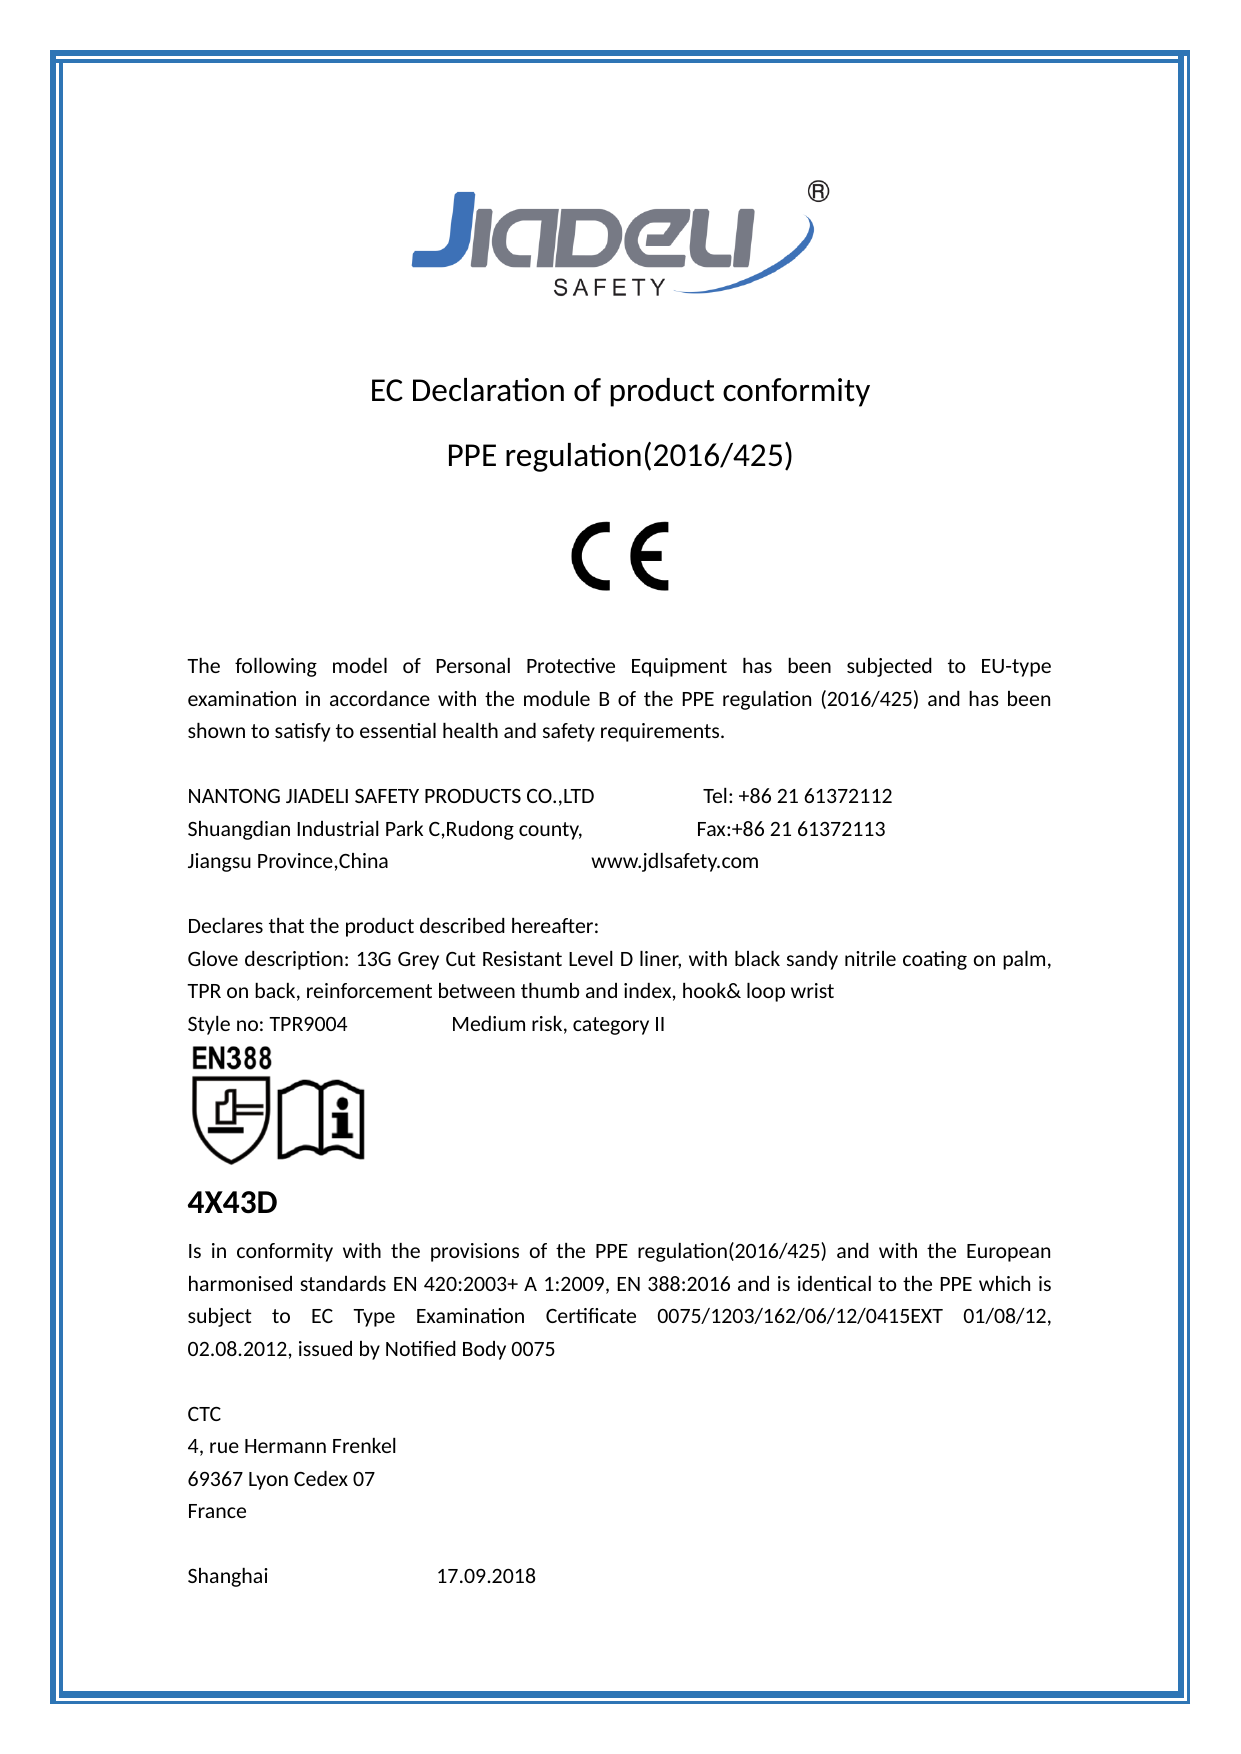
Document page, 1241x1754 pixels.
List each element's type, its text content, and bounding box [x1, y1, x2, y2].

text Shuangdian Industrial Park C,Rudong county, Fax:+86 21 61372113 [187, 812, 1053, 844]
text NANTONG JIADELI SAFETY PRODUCTS CO.,LTD Tel: +86 21 61372112 [187, 779, 1053, 812]
text Declares that the product described hereafter: [187, 909, 1053, 942]
text Shanghai 17.09.2018 [187, 1559, 1053, 1592]
text PPE regulation(2016/425) [187, 422, 1053, 487]
text CTC [187, 1397, 1053, 1429]
text Is in conformity with the provisions of the PPE regulation(2016/425) and with the European harmonised standards EN 420:2003+ A 1:2009, EN 388:2016 and is identical to the PPE which is subject to EC Type Examination Certificate 0075/1203/162/06/12/0415EXT 01/08/12, 02.08.2012, issued by Notified Body 0075 [187, 1234, 1053, 1364]
text Glove description: 13G Grey Cut Resistant Level D liner, with black sandy nitrile coating on palm, TPR on back, reinforcement between thumb and index, hook& loop wrist [187, 942, 1053, 1007]
text France [187, 1494, 1053, 1527]
picture [187, 1039, 368, 1166]
picture [406, 162, 834, 307]
text Jiangsu Province,China www.jdlsafety.com [187, 844, 1053, 877]
text The following model of Personal Protective Equipment has been subjected to EU-type examination in accordance with the module B of the PPE regulation (2016/425) and has been shown to satisfy to essential health and safety requirements. [187, 649, 1053, 747]
text 69367 Lyon Cedex 07 [187, 1462, 1053, 1494]
text Style no: TPR9004 Medium risk, category II [187, 1007, 1053, 1039]
picture [570, 519, 670, 597]
text 4X43D [187, 1169, 1053, 1234]
text EC Declaration of product conformity [187, 357, 1053, 422]
text 4, rue Hermann Frenkel [187, 1429, 1053, 1462]
